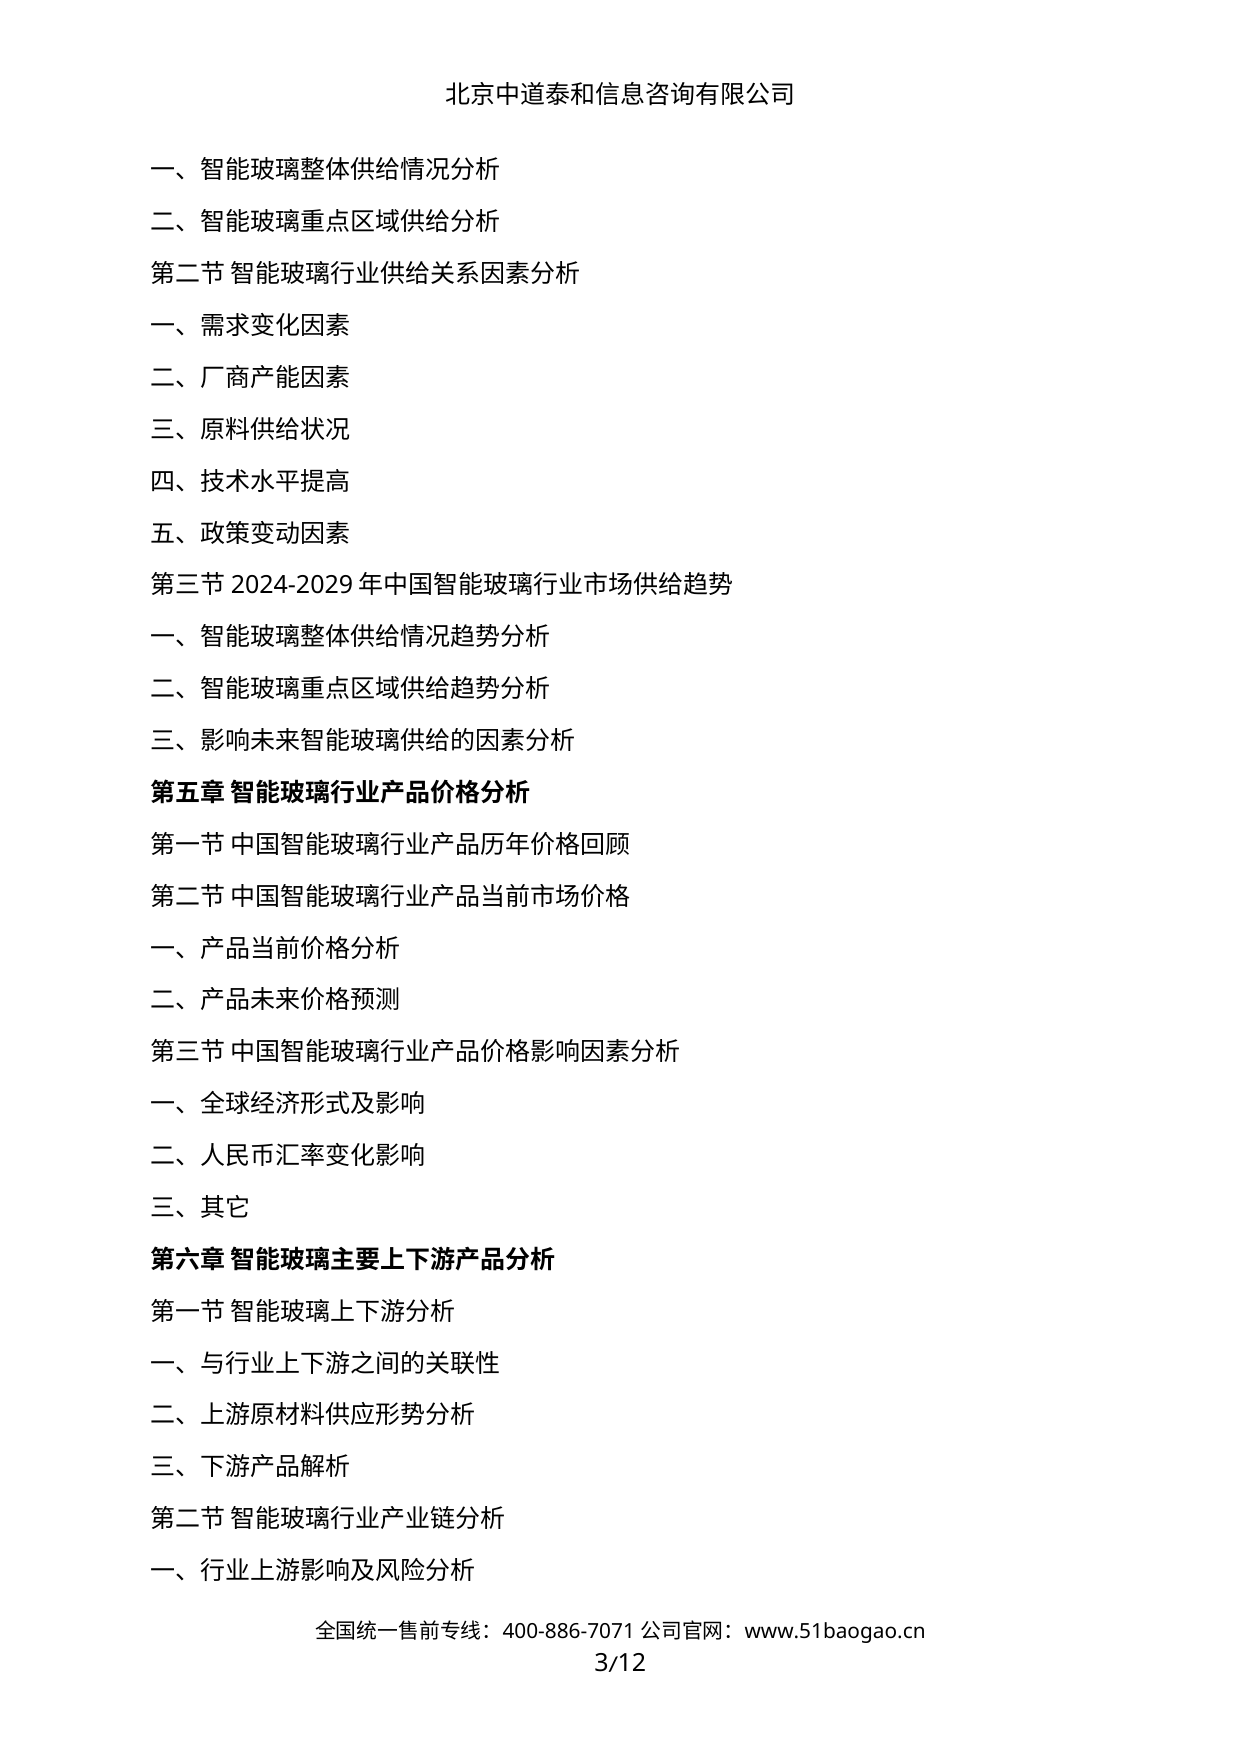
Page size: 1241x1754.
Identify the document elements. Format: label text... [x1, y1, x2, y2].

text 一、智能玻璃整体供给情况分析 [150, 150, 1090, 186]
text 五、政策变动因素 [150, 513, 1090, 549]
text 一、智能玻璃整体供给情况趋势分析 [150, 617, 1090, 653]
text 三、其它 [150, 1187, 1090, 1224]
text 第二节 中国智能玻璃行业产品当前市场价格 [150, 876, 1090, 912]
text 第二节 智能玻璃行业供给关系因素分析 [150, 254, 1090, 290]
text 二、智能玻璃重点区域供给趋势分析 [150, 669, 1090, 705]
text 二、厂商产能因素 [150, 357, 1090, 394]
text 第三节 2024-2029年中国智能玻璃行业市场供给趋势 [150, 565, 1090, 601]
text 二、智能玻璃重点区域供给分析 [150, 202, 1090, 238]
text 一、行业上游影响及风险分析 [150, 1551, 1090, 1587]
text 二、上游原材料供应形势分析 [150, 1395, 1090, 1431]
text 三、影响未来智能玻璃供给的因素分析 [150, 721, 1090, 757]
text 二、人民币汇率变化影响 [150, 1136, 1090, 1172]
text 三、原料供给状况 [150, 409, 1090, 446]
text 第一节 中国智能玻璃行业产品历年价格回顾 [150, 824, 1090, 861]
text 第一节 智能玻璃上下游分析 [150, 1291, 1090, 1327]
text 一、全球经济形式及影响 [150, 1084, 1090, 1120]
text 三、下游产品解析 [150, 1447, 1090, 1483]
text 第六章 智能玻璃主要上下游产品分析 [150, 1239, 1090, 1276]
text 第二节 智能玻璃行业产业链分析 [150, 1499, 1090, 1535]
text 第五章 智能玻璃行业产品价格分析 [150, 772, 1090, 809]
text 一、产品当前价格分析 [150, 928, 1090, 964]
text 四、技术水平提高 [150, 461, 1090, 497]
text 一、与行业上下游之间的关联性 [150, 1343, 1090, 1379]
text 二、产品未来价格预测 [150, 980, 1090, 1016]
text 第三节 中国智能玻璃行业产品价格影响因素分析 [150, 1032, 1090, 1068]
text 一、需求变化因素 [150, 306, 1090, 342]
